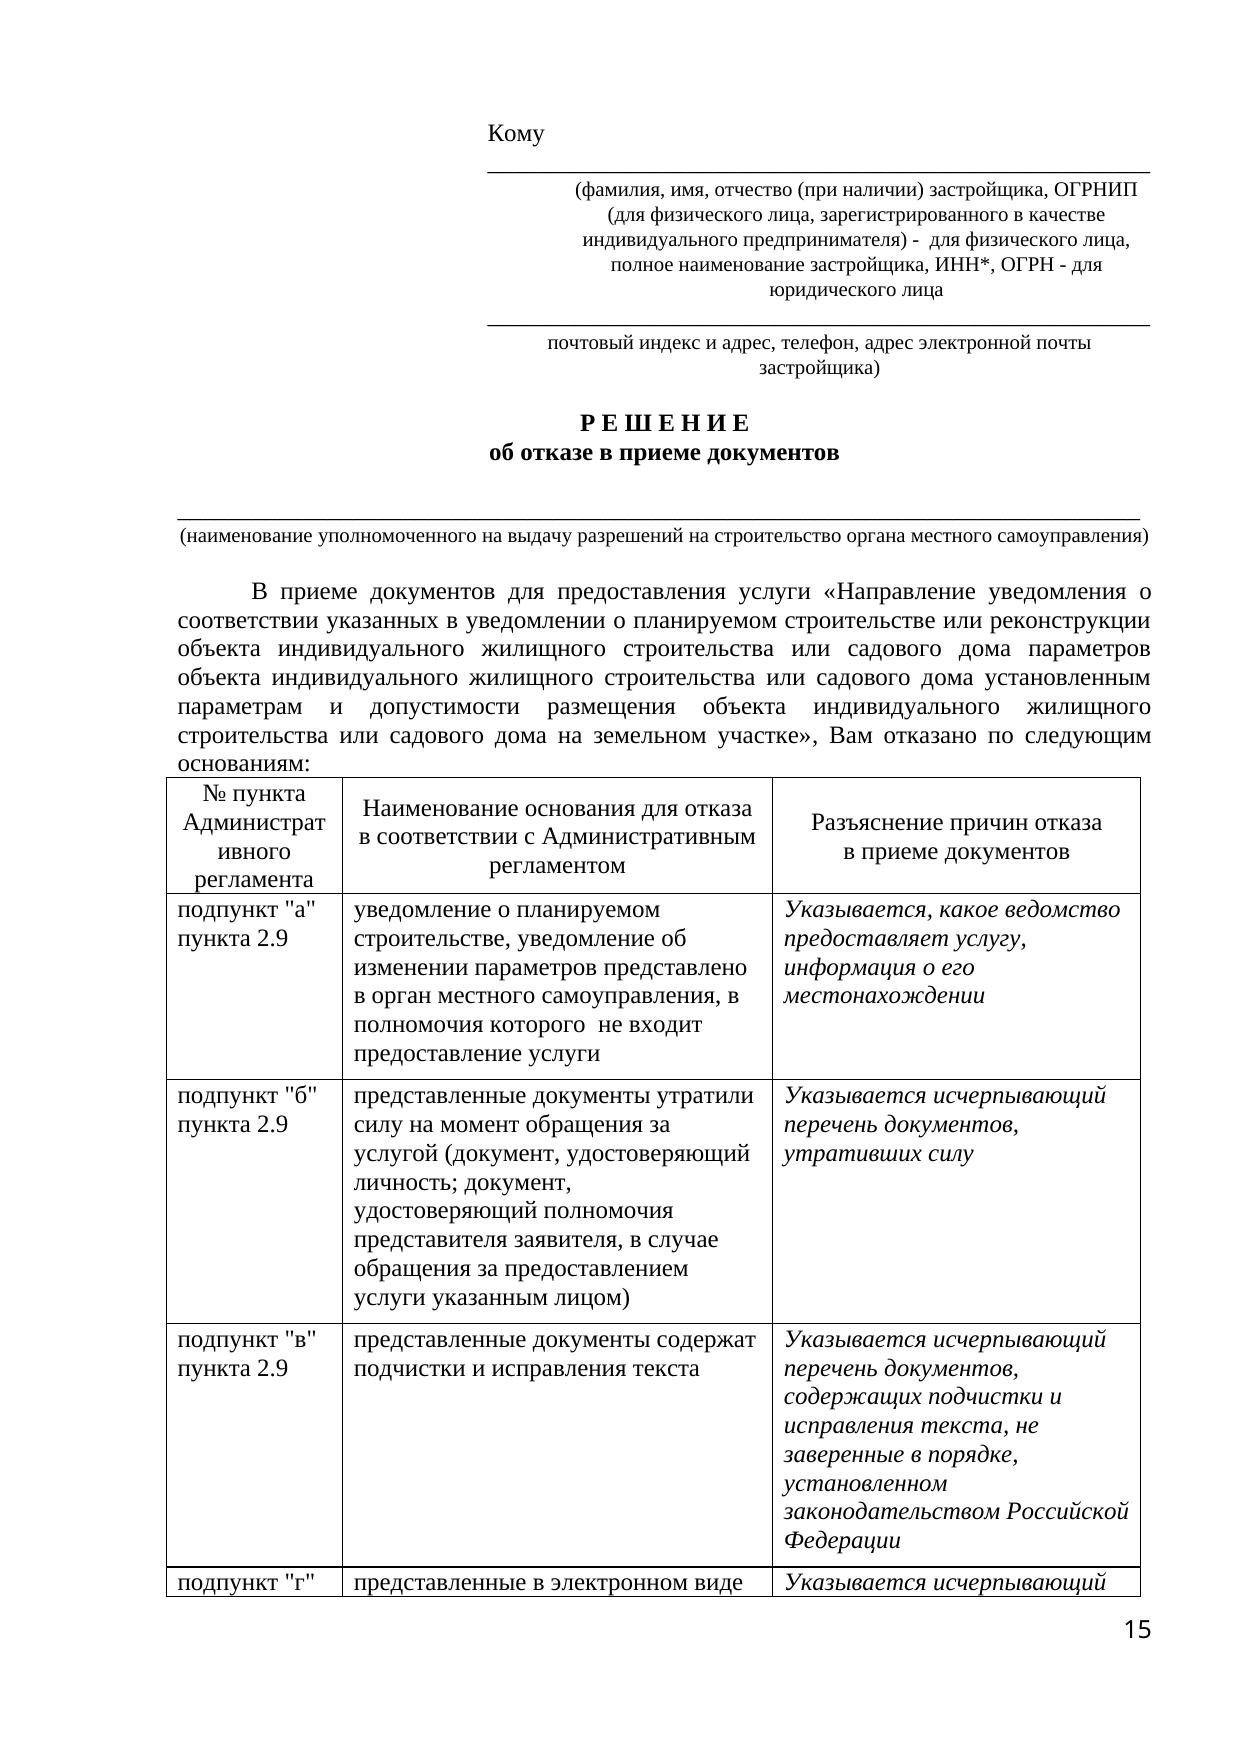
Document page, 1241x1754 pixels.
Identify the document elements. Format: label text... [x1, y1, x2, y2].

text (фамилия, имя, отчество (при наличии) застройщика, ОГРНИП (для физического лица, зарегистрированного в качестве индивидуального предпринимателя) - для физического лица, полное наименование застройщика, ИНН*, ОГРН - для юридического лица [561, 176, 1152, 301]
table_header № пункта Административного регламента [167, 778, 342, 893]
table_cell уведомление о планируемом строительстве, уведомление об изменении параметров представлено в орган местного самоуправления, в полномочия которого не входит предоставление услуги [343, 894, 772, 1079]
table_header Наименование основания для отказа в соответствии с Административным регламентом [343, 778, 772, 893]
table_cell Указывается, какое ведомство предоставляет услугу, информация о его местонахождении [773, 894, 1140, 1079]
table_header Разъяснение причин отказа в приеме документов [773, 778, 1140, 893]
table_cell представленные документы утратили силу на момент обращения за услугой (документ, удостоверяющий личность; документ, удостоверяющий полномочия представителя заявителя, в случае обращения за предоставлением услуги указанным лицом) [343, 1080, 772, 1323]
text В приеме документов для предоставления услуги «Направление уведомления о соответствии указанных в уведомлении о планируемом строительстве или реконструкции объекта индивидуального жилищного строительства или садового дома параметров объекта индивидуального жилищного строительства или садового дома установленным параметрам и допустимости размещения объекта индивидуального жилищного строительства или садового дома на земельном участке», Вам отказано по следующим основаниям: [177, 576, 1152, 777]
table_cell подпункт "в" пункта 2.9 [167, 1324, 342, 1566]
text (наименование уполномоченного на выдачу разрешений на строительство органа местного самоуправления) [177, 523, 1152, 547]
table_cell представленные документы содержат подчистки и исправления текста [343, 1324, 772, 1566]
text об отказе в приеме документов [177, 437, 1152, 466]
table_cell подпункт "г" пункта 2.9 [167, 1568, 342, 1596]
table_cell Указывается исчерпывающий перечень документов, содержащих повреждения [773, 1568, 1140, 1596]
text Р Е Ш Е Н И Е [177, 408, 1152, 437]
table_cell подпункт "б" пункта 2.9 [167, 1080, 342, 1323]
table_cell Указывается исчерпывающий перечень документов, утративших силу [773, 1080, 1140, 1323]
text почтовый индекс и адрес, телефон, адрес электронной почты застройщика) [487, 329, 1152, 379]
table_cell Указывается исчерпывающий перечень документов, содержащих подчистки и исправления текста, не заверенные в порядке, установленном законодательством Российской Федерации [773, 1324, 1140, 1566]
table_cell подпункт "а" пункта 2.9 [167, 894, 342, 1079]
text _____________________________________________________ [487, 301, 1152, 329]
text Кому _____________________________________________________ [487, 118, 1152, 176]
text _____________________________________________________________________________ [177, 494, 1152, 523]
